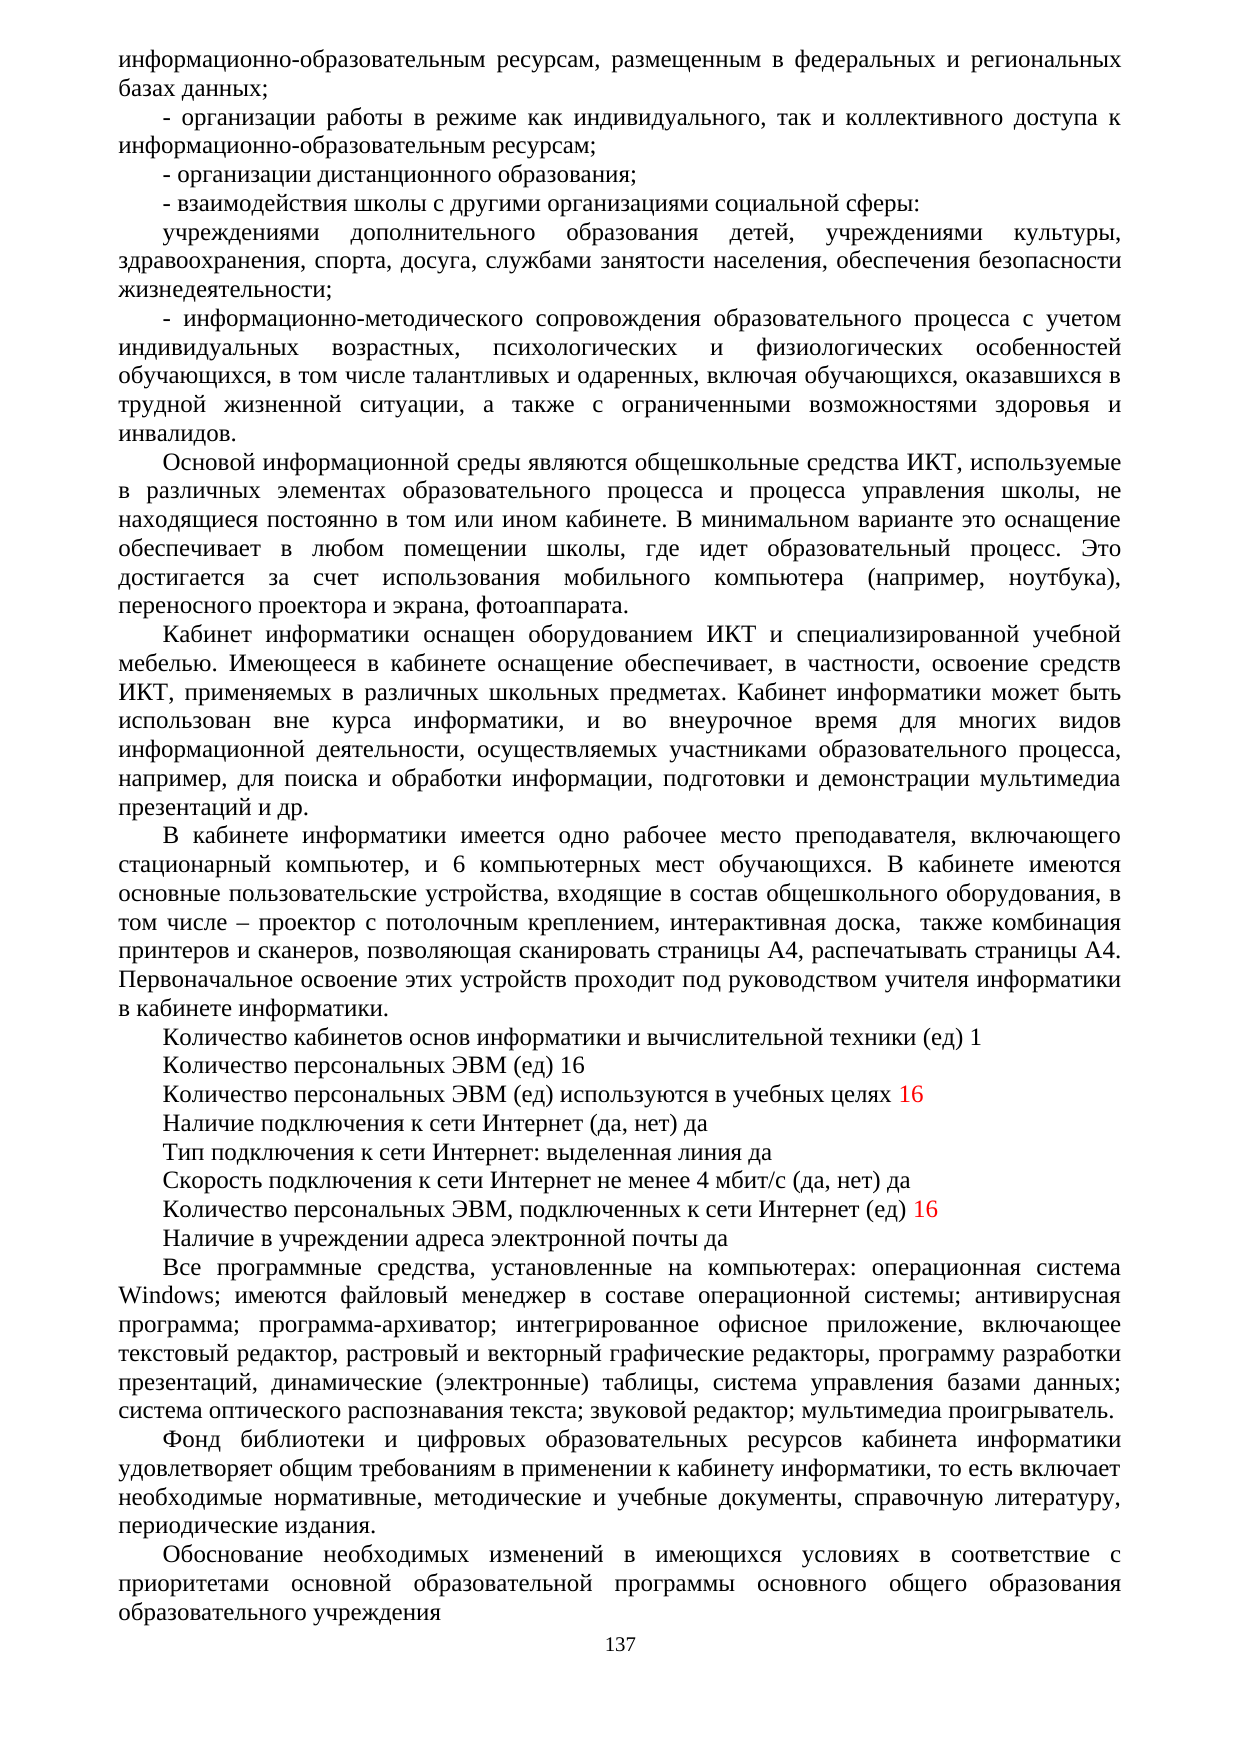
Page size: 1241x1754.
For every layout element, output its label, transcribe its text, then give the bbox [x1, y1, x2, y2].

text Наличие подключения к сети Интернет (да, нет) да [118, 1108, 1122, 1137]
text - информационно-методического сопровождения образовательного процесса с учетом индивидуальных возрастных, психологических и физиологических особенностей обучающихся, в том числе талантливых и одаренных, включая обучающихся, оказавшихся в трудной жизненной ситуации, а также с ограниченными возможностями здоровья и инвалидов. [118, 303, 1122, 447]
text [118, 44, 1122, 102]
text Количество персональных ЭВМ (ед) 16 [118, 1051, 1122, 1079]
text Основой информационной среды являются общешкольные средства ИКТ, используемые в различных элементах образовательного процесса и процесса управления школы, не находящиеся постоянно в том или ином кабинете. В минимальном варианте это оснащение обеспечивает в любом помещении школы, где идет образовательный процесс. Это достигается за счет использования мобильного компьютера (например, ноутбука), переносного проектора и экрана, фотоаппарата. [118, 447, 1122, 619]
text учреждениями дополнительного образования детей, учреждениями культуры, здравоохранения, спорта, досуга, службами занятости населения, обеспечения безопасности жизнедеятельности; [118, 217, 1122, 303]
text Обоснование необходимых изменений в имеющихся условиях в соответствие с приоритетами основной образовательной программы основного общего образования образовательного учреждения [118, 1539, 1122, 1626]
text Наличие в учреждении адреса электронной почты да [118, 1223, 1122, 1252]
text Количество кабинетов основ информатики и вычислительной техники (ед) 1 [118, 1022, 1122, 1051]
text Фонд библиотеки и цифровых образовательных ресурсов кабинета информатики удовлетворяет общим требованиям в применении к кабинету информатики, то есть включает необходимые нормативные, методические и учебные документы, справочную литературу, периодические издания. [118, 1424, 1122, 1539]
text Тип подключения к сети Интернет: выделенная линия да [118, 1137, 1122, 1166]
text Скорость подключения к сети Интернет не менее 4 мбит/с (да, нет) да [118, 1166, 1122, 1194]
text - организации работы в режиме как индивидуального, так и коллективного доступа к информационно-образовательным ресурсам; [118, 102, 1122, 159]
text Кабинет информатики оснащен оборудованием ИКТ и специализированной учебной мебелью. Имеющееся в кабинете оснащение обеспечивает, в частности, освоение средств ИКТ, применяемых в различных школьных предметах. Кабинет информатики может быть использован вне курса информатики, и во внеурочное время для многих видов информационной деятельности, осуществляемых участниками образовательного процесса, например, для поиска и обработки информации, подготовки и демонстрации мультимедиа презентаций и др. [118, 619, 1122, 821]
text - взаимодействия школы с другими организациями социальной сферы: [118, 188, 1122, 217]
text Количество персональных ЭВМ, подключенных к сети Интернет (ед) 16 [118, 1194, 1122, 1223]
text Все программные средства, установленные на компьютерах: операционная система Windows; имеются файловый менеджер в составе операционной системы; антивирусная программа; программа-архиватор; интегрированное офисное приложение, включающее текстовый редактор, растровый и векторный графические редакторы, программу разработки презентаций, динамические (электронные) таблицы, система управления базами данных; система оптического распознавания текста; звуковой редактор; мультимедиа проигрыватель. [118, 1252, 1122, 1424]
text Количество персональных ЭВМ (ед) используются в учебных целях 16 [118, 1079, 1122, 1108]
text - организации дистанционного образования; [118, 159, 1122, 188]
text В кабинете информатики имеется одно рабочее место преподавателя, включающего стационарный компьютер, и 6 компьютерных мест обучающихся. В кабинете имеются основные пользовательские устройства, входящие в состав общешкольного оборудования, в том числе – проектор с потолочным креплением, интерактивная доска, также комбинация принтеров и сканеров, позволяющая сканировать страницы А4, распечатывать страницы А4. Первоначальное освоение этих устройств проходит под руководством учителя информатики в кабинете информатики. [118, 821, 1122, 1022]
